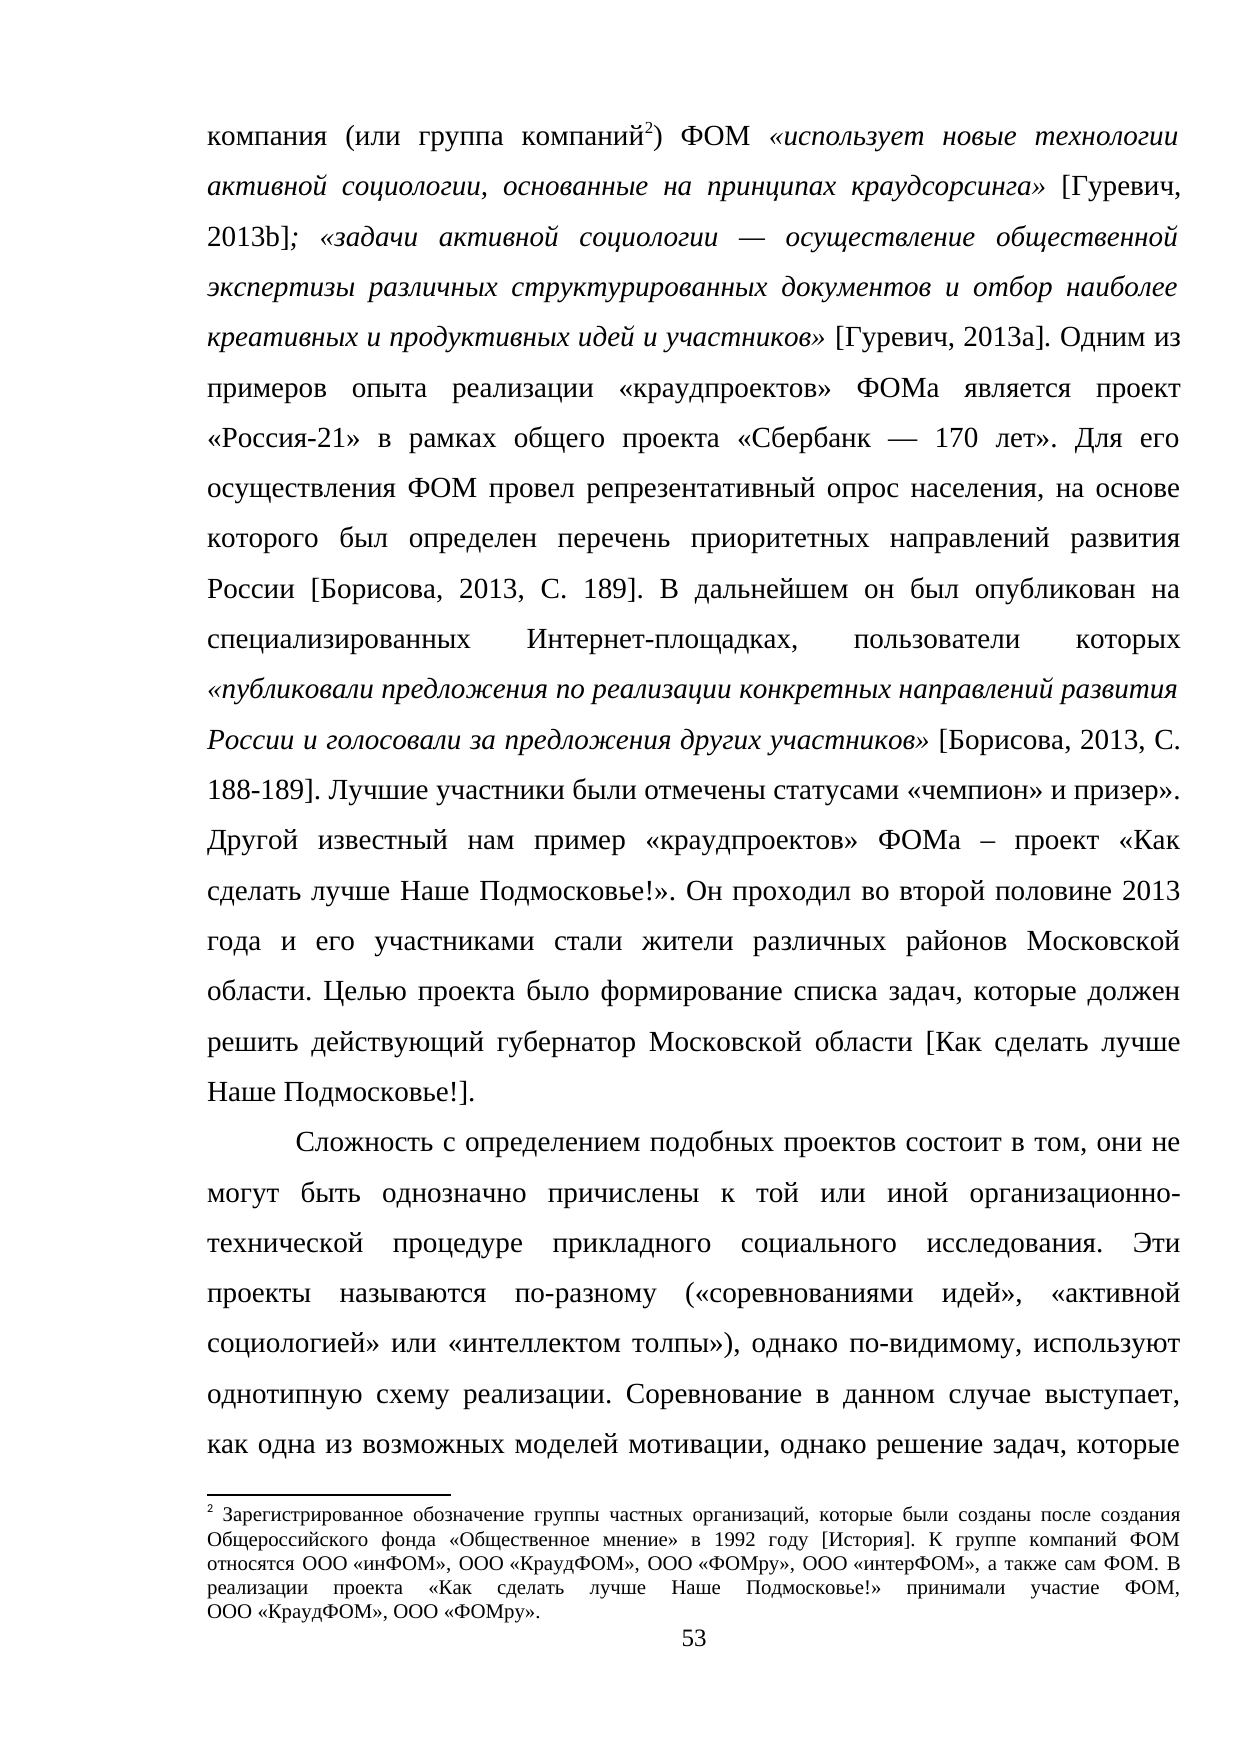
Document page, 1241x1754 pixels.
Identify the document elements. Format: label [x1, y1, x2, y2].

text [207, 1124, 1181, 1460]
text [207, 118, 1181, 1108]
